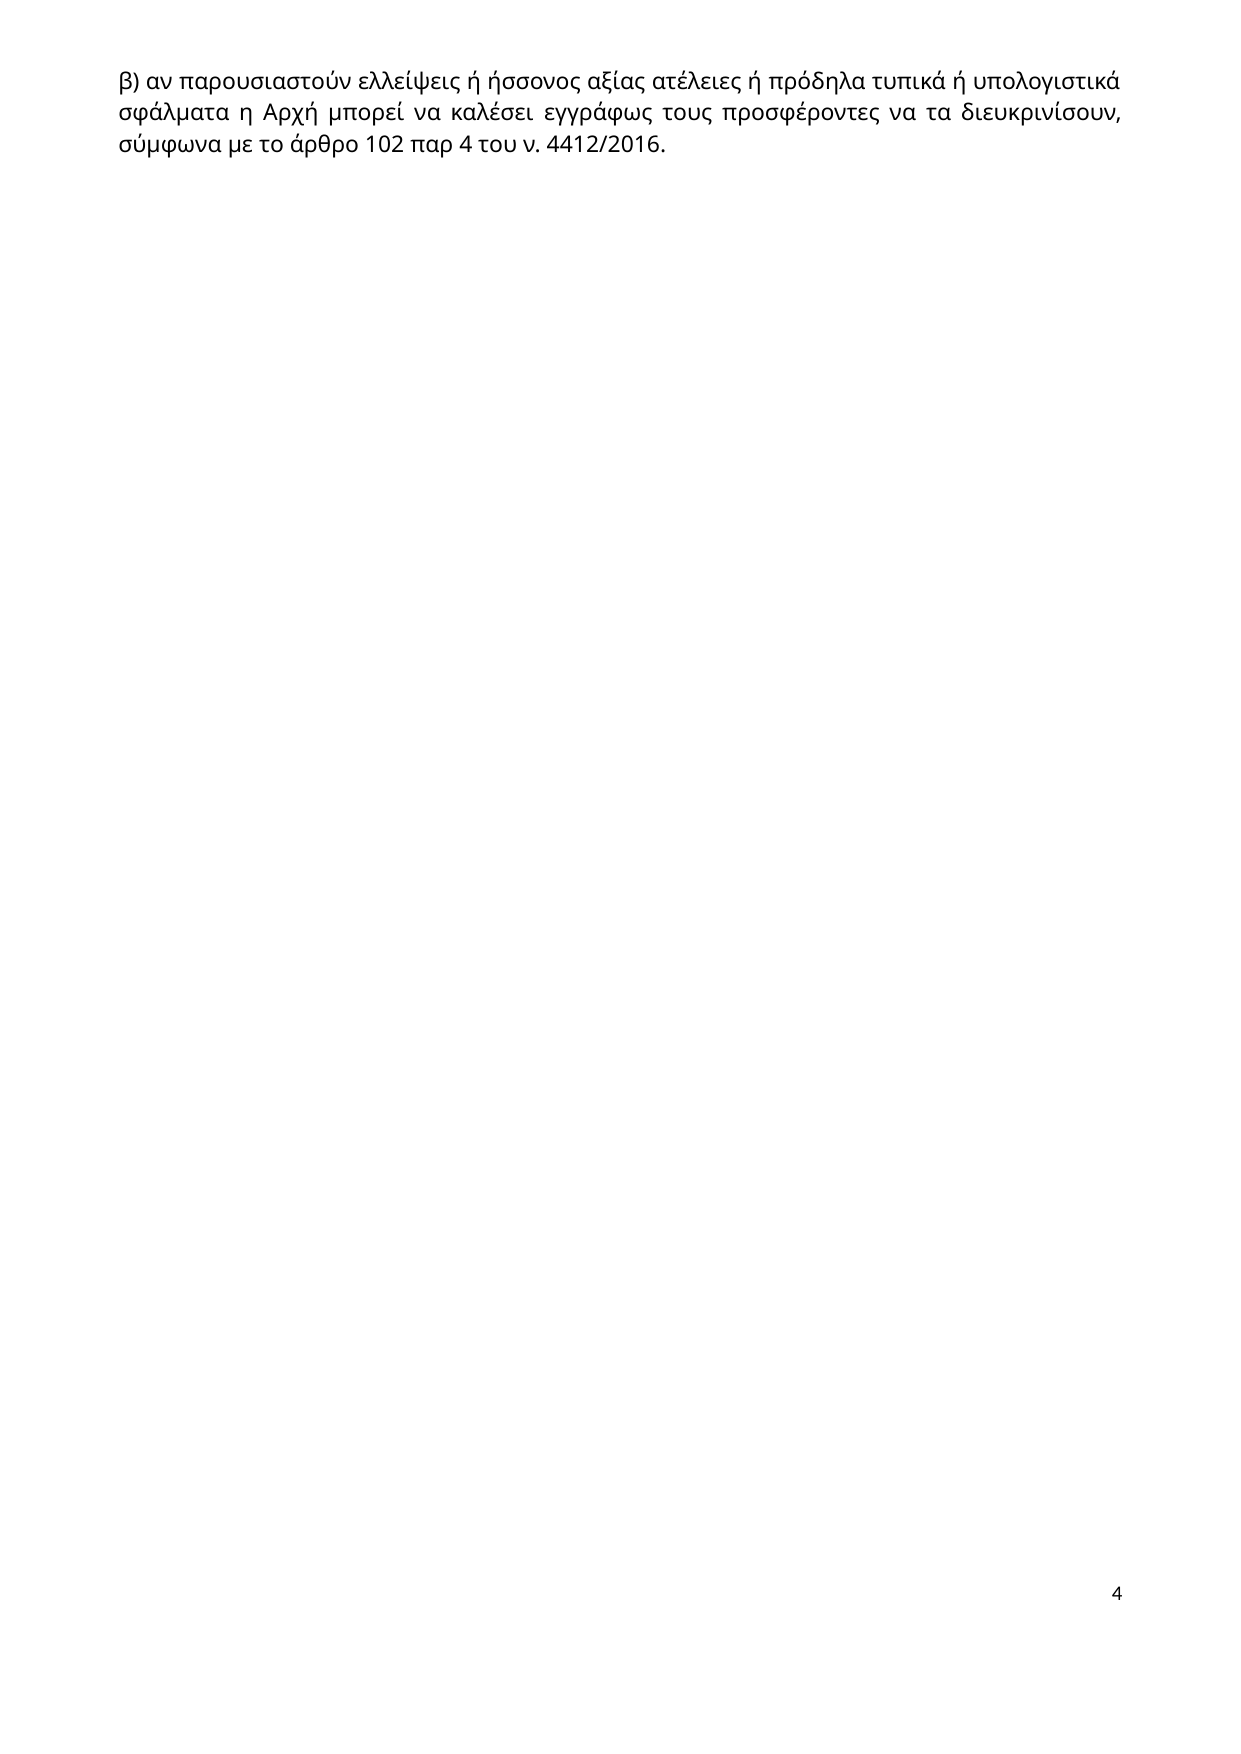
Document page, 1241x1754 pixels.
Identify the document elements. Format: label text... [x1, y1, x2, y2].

text β) αν παρουσιαστούν ελλείψεις ή ήσσονος αξίας ατέλειες ή πρόδηλα τυπικά ή υπολογιστικά σφάλματα η Αρχή μπορεί να καλέσει εγγράφως τους προσφέροντες να τα διευκρινίσουν, σύμφωνα με το άρθρο 102 παρ 4 του ν. 4412/2016. [118, 127, 1122, 159]
